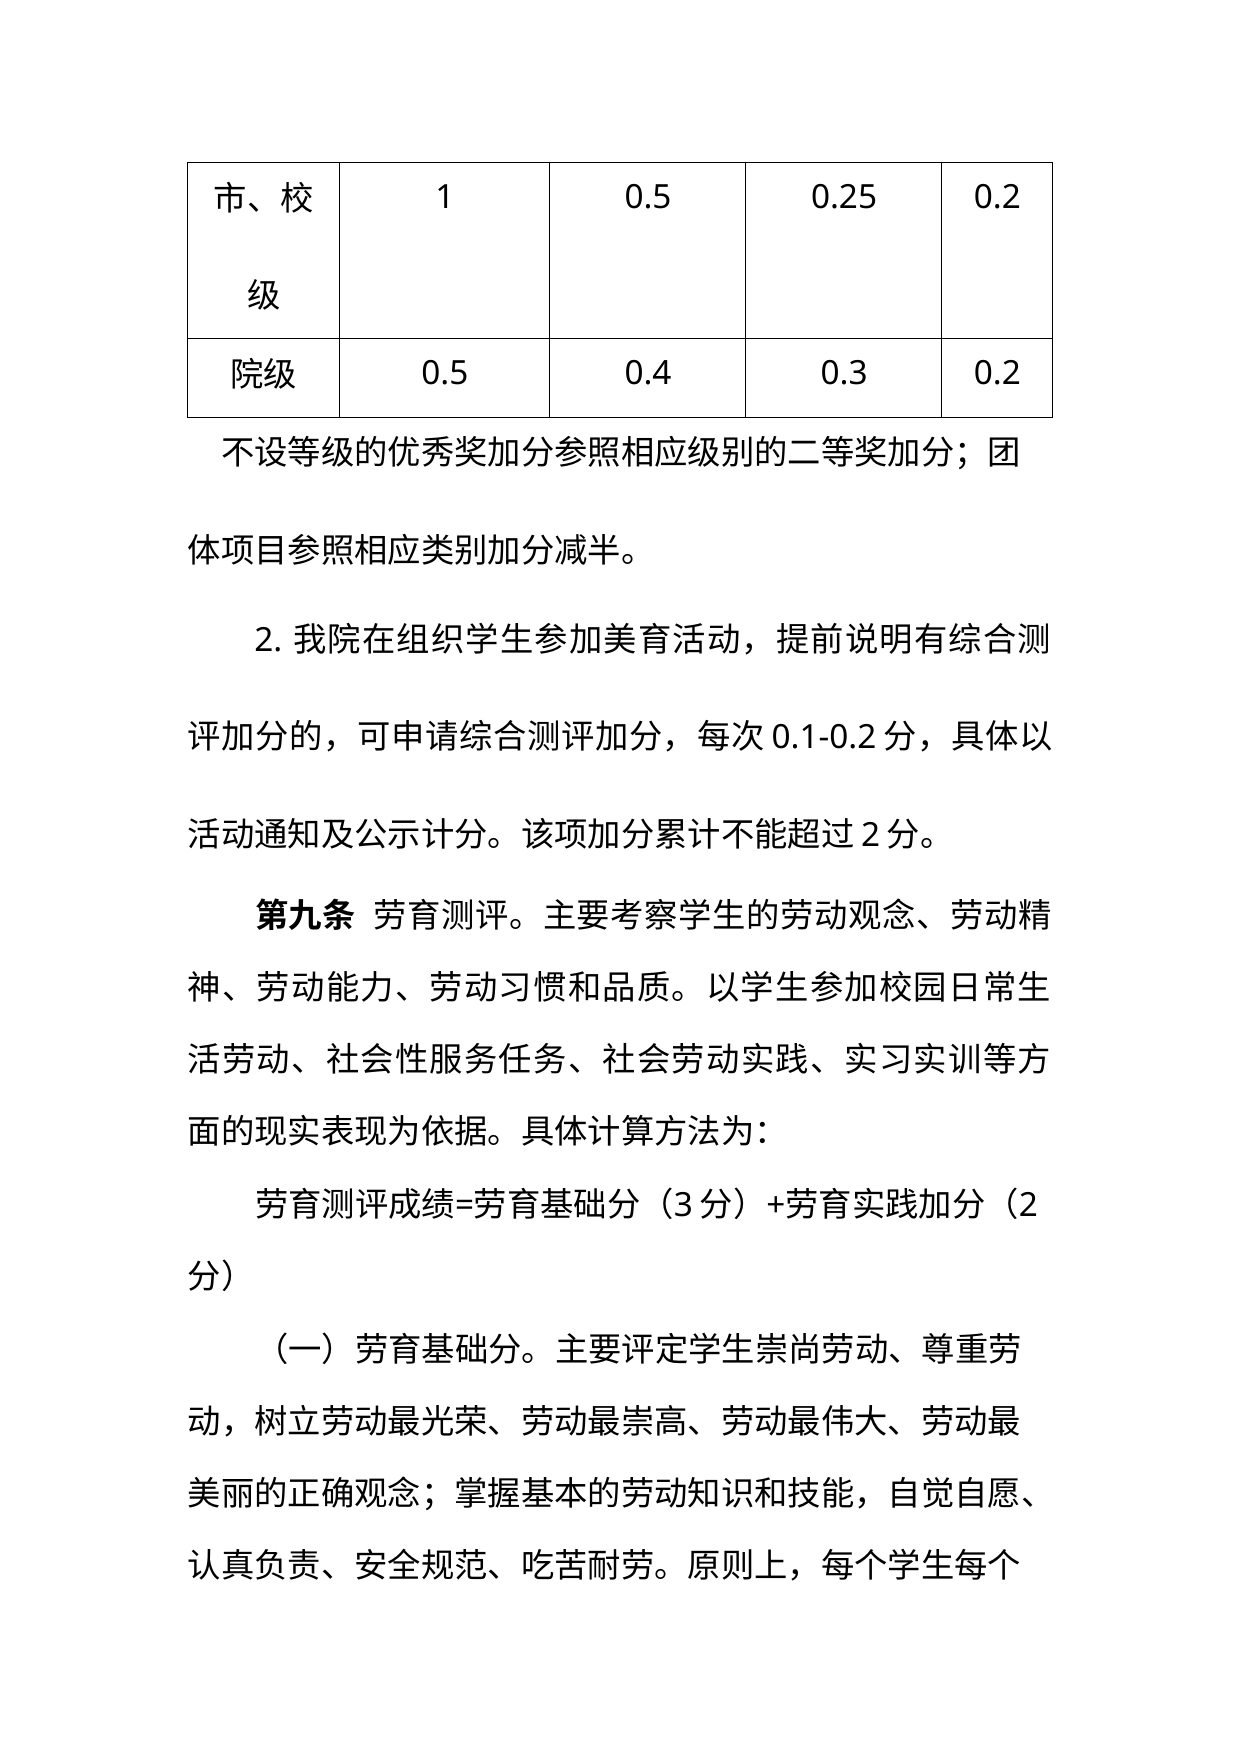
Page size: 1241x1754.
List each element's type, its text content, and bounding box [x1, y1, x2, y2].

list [187, 1322, 1053, 1587]
table_cell 0.25 [746, 163, 941, 338]
text 第九条 劳育测评。主要考察学生的劳动观念、劳动精神、劳动能力、劳动习惯和品质。以学生参加校园日常生活劳动、社会性服务任务、社会劳动实践、实习实训等方面的现实表现为依据。具体计算方法为： [187, 888, 1053, 1153]
table_cell 0.5 [340, 339, 549, 417]
table_cell 0.5 [550, 163, 745, 338]
table_cell 0.3 [746, 339, 941, 417]
table_cell 院级 [188, 339, 339, 417]
table_cell 1 [340, 163, 549, 338]
text 2. 我院在组织学生参加美育活动，提前说明有综合测评加分的，可申请综合测评加分，每次0.1-0.2分，具体以活动通知及公示计分。该项加分累计不能超过2分。 [187, 604, 1053, 864]
table_cell 市、校级 [188, 163, 339, 338]
table_cell 0.2 [942, 163, 1052, 338]
text 劳育测评成绩=劳育基础分（3分）+劳育实践加分（2分） [187, 1177, 1053, 1298]
table_cell 0.2 [942, 339, 1052, 417]
text 不设等级的优秀奖加分参照相应级别的二等奖加分；团体项目参照相应类别加分减半。 [187, 418, 1053, 580]
table_cell 0.4 [550, 339, 745, 417]
